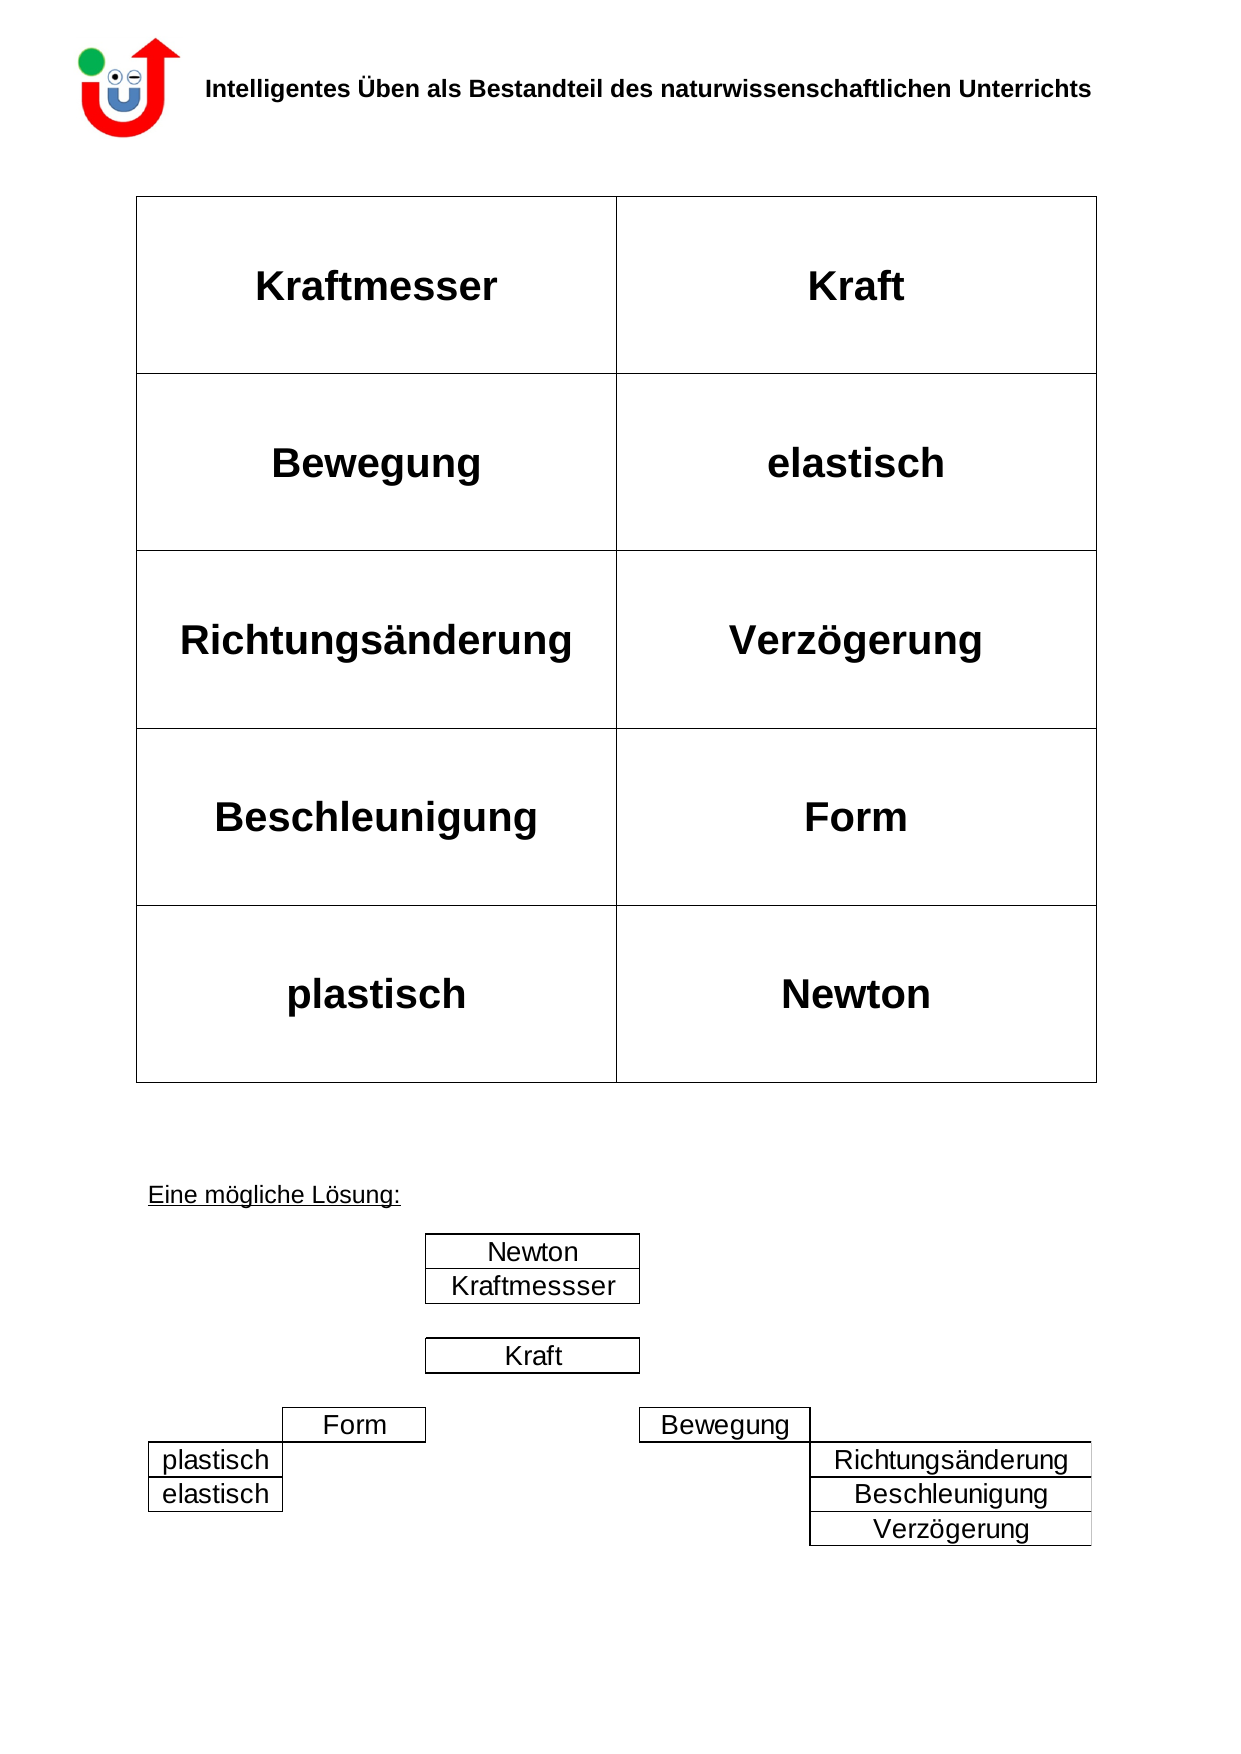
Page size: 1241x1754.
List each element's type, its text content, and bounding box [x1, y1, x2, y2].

table_cell Beschleunigung [137, 729, 616, 905]
table_cell Form [617, 729, 1096, 905]
table_header Kraftmesser [137, 197, 616, 373]
table_cell Verzögerung [617, 551, 1096, 727]
table_cell plastisch [137, 906, 616, 1082]
table_cell Newton [617, 906, 1096, 1082]
table_header Kraft [617, 197, 1096, 373]
table_cell Bewegung [137, 374, 616, 550]
table_cell Richtungsänderung [137, 551, 616, 727]
table_cell elastisch [617, 374, 1096, 550]
picture [73, 36, 183, 139]
text Eine mögliche Lösung: [148, 1179, 1093, 1208]
